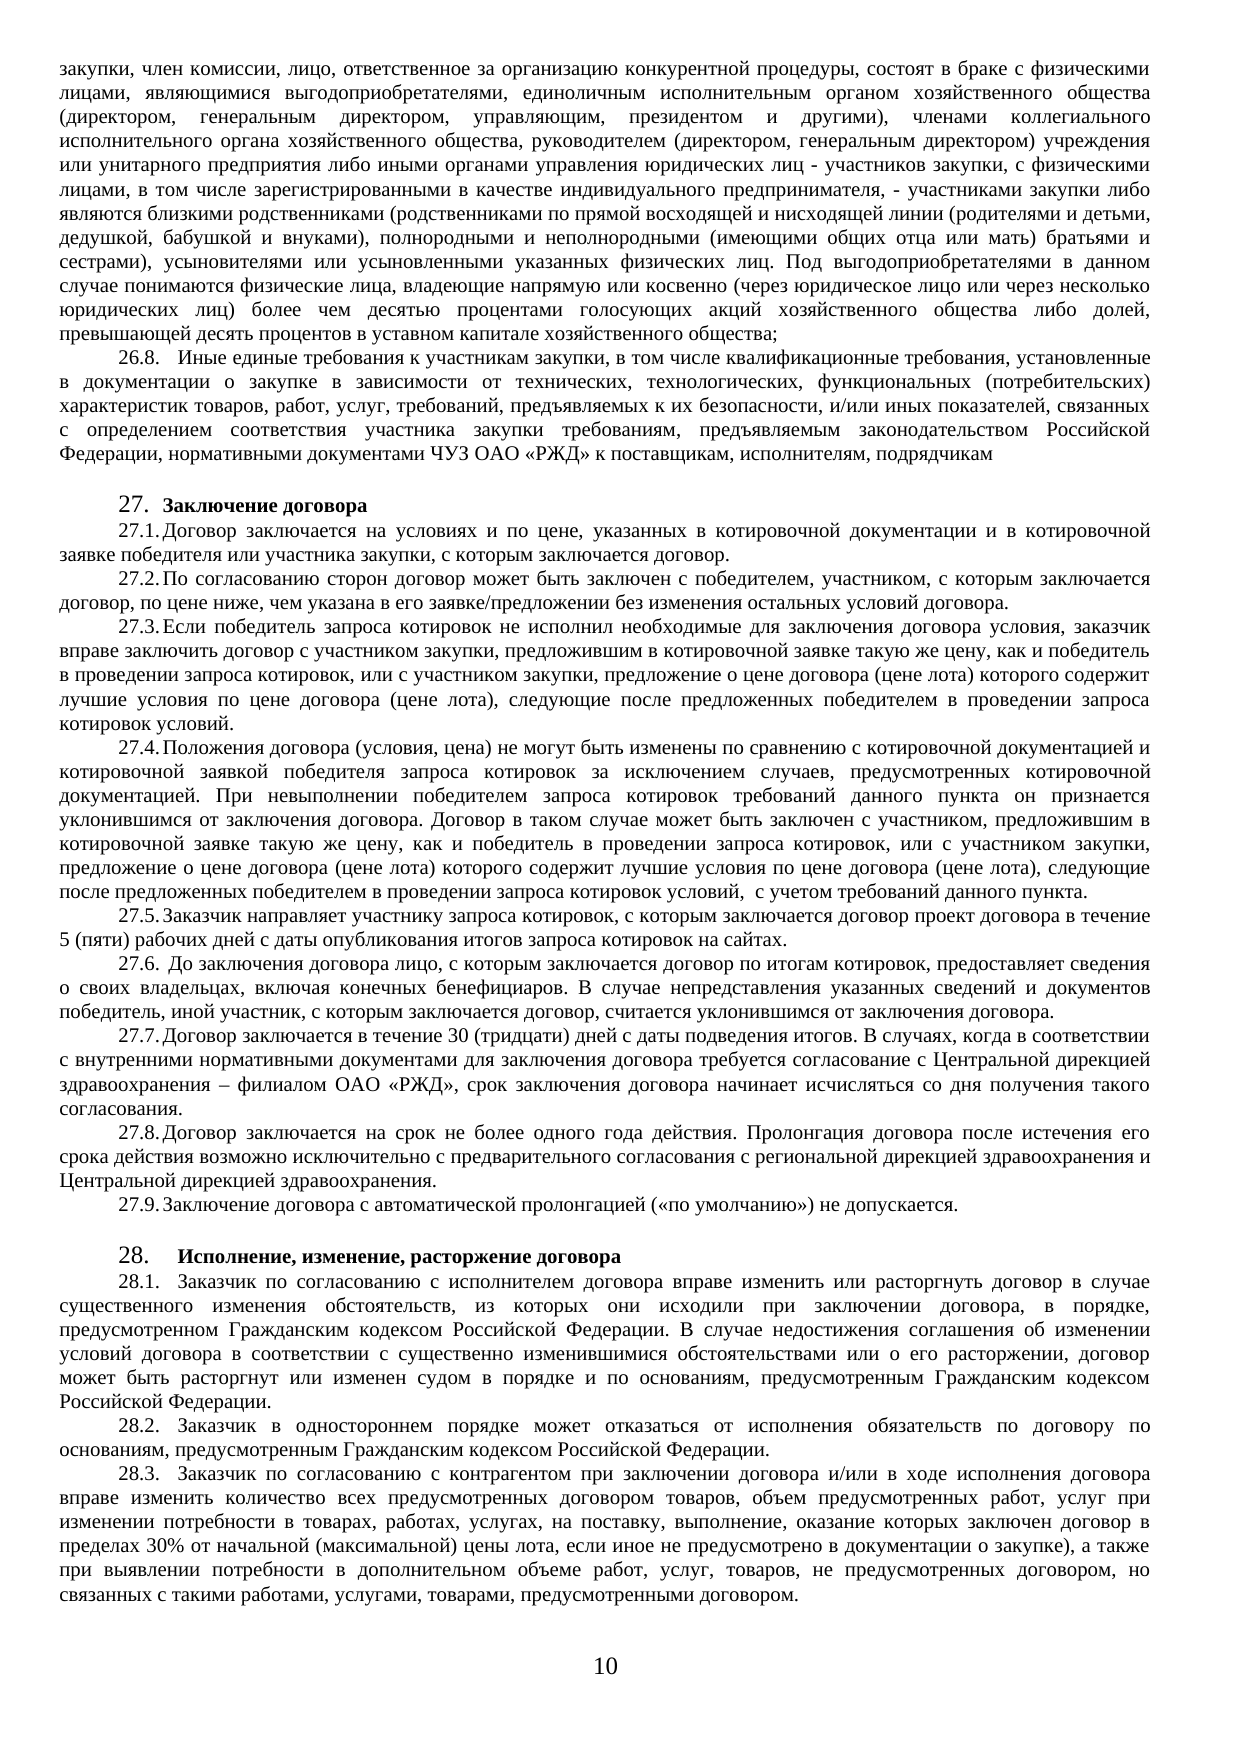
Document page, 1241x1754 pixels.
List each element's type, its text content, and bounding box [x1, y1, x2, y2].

list Исполнение, изменение, расторжение договора [59, 1240, 1152, 1269]
list Заказчик по согласованию с контрагентом при заключении договора и/или в ходе исполнения договора вправе изменить количество всех предусмотренных договором товаров, объем предусмотренных работ, услуг при изменении потребности в товарах, работах, услугах, на поставку, выполнение, оказание которых заключен договор в пределах 30% от начальной (максимальной) цены лота, если иное не предусмотрено в документации о закупке), а также при выявлении потребности в дополнительном объеме работ, услуг, товаров, не предусмотренных договором, но связанных с такими работами, услугами, товарами, предусмотренными договором. [59, 1461, 1152, 1606]
list До заключения договора лицо, с которым заключается договор по итогам котировок, предоставляет сведения о своих владельцах, включая конечных бенефициаров. В случае непредставления указанных сведений и документов победитель, иной участник, с которым заключается договор, считается уклонившимся от заключения договора. [59, 951, 1152, 1023]
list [59, 56, 1152, 345]
list Иные единые требования к участникам закупки, в том числе квалификационные требования, установленные в документации о закупке в зависимости от технических, технологических, функциональных (потребительских) характеристик товаров, работ, услуг, требований, предъявляемых к их безопасности, и/или иных показателей, связанных с определением соответствия участника закупки требованиям, предъявляемым законодательством Российской Федерации, нормативными документами ЧУЗ ОАО «РЖД» к поставщикам, исполнителям, подрядчикам [59, 345, 1152, 465]
list Положения договора (условия, цена) не могут быть изменены по сравнению с котировочной документацией и котировочной заявкой победителя запроса котировок за исключением случаев, предусмотренных котировочной документацией. При невыполнении победителем запроса котировок требований данного пункта он признается уклонившимся от заключения договора. Договор в таком случае может быть заключен с участником, предложившим в котировочной заявке такую же цену, как и победитель в проведении запроса котировок, или с участником закупки, предложение о цене договора (цене лота) которого содержит лучшие условия по цене договора (цене лота), следующие после предложенных победителем в проведении запроса котировок условий, с учетом требований данного пункта. [59, 734, 1152, 903]
list Если победитель запроса котировок не исполнил необходимые для заключения договора условия, заказчик вправе заключить договор с участником закупки, предложившим в котировочной заявке такую же цену, как и победитель в проведении запроса котировок, или с участником закупки, предложение о цене договора (цене лота) которого содержит лучшие условия по цене договора (цене лота), следующие после предложенных победителем в проведении запроса котировок условий. [59, 614, 1152, 734]
list Договор заключается на условиях и по цене, указанных в котировочной документации и в котировочной заявке победителя или участника закупки, с которым заключается договор. [59, 518, 1152, 566]
list Заказчик направляет участнику запроса котировок, с которым заключается договор проект договора в течение 5 (пяти) рабочих дней с даты опубликования итогов запроса котировок на сайтах. [59, 903, 1152, 951]
list Заказчик по согласованию с исполнителем договора вправе изменить или расторгнуть договор в случае существенного изменения обстоятельств, из которых они исходили при заключении договора, в порядке, предусмотренном Гражданским кодексом Российской Федерации. В случае недостижения соглашения об изменении условий договора в соответствии с существенно изменившимися обстоятельствами или о его расторжении, договор может быть расторгнут или изменен судом в порядке и по основаниям, предусмотренным Гражданским кодексом Российской Федерации. [59, 1269, 1152, 1413]
list Заключение договора с автоматической пролонгацией («по умолчанию») не допускается. [59, 1192, 1152, 1216]
list Договор заключается на срок не более одного года действия. Пролонгация договора после истечения его срока действия возможно исключительно с предварительного согласования с региональной дирекцией здравоохранения и Центральной дирекцией здравоохранения. [59, 1119, 1152, 1192]
list По согласованию сторон договор может быть заключен с победителем, участником, с которым заключается договор, по цене ниже, чем указана в его заявке/предложении без изменения остальных условий договора. [59, 566, 1152, 614]
list Заключение договора [59, 489, 1152, 518]
list Заказчик в одностороннем порядке может отказаться от исполнения обязательств по договору по основаниям, предусмотренным Гражданским кодексом Российской Федерации. [59, 1413, 1152, 1461]
list Договор заключается в течение 30 (тридцати) дней с даты подведения итогов. В случаях, когда в соответствии с внутренними нормативными документами для заключения договора требуется согласование с Центральной дирекцией здравоохранения – филиалом ОАО «РЖД», срок заключения договора начинает исчисляться со дня получения такого согласования. [59, 1023, 1152, 1119]
